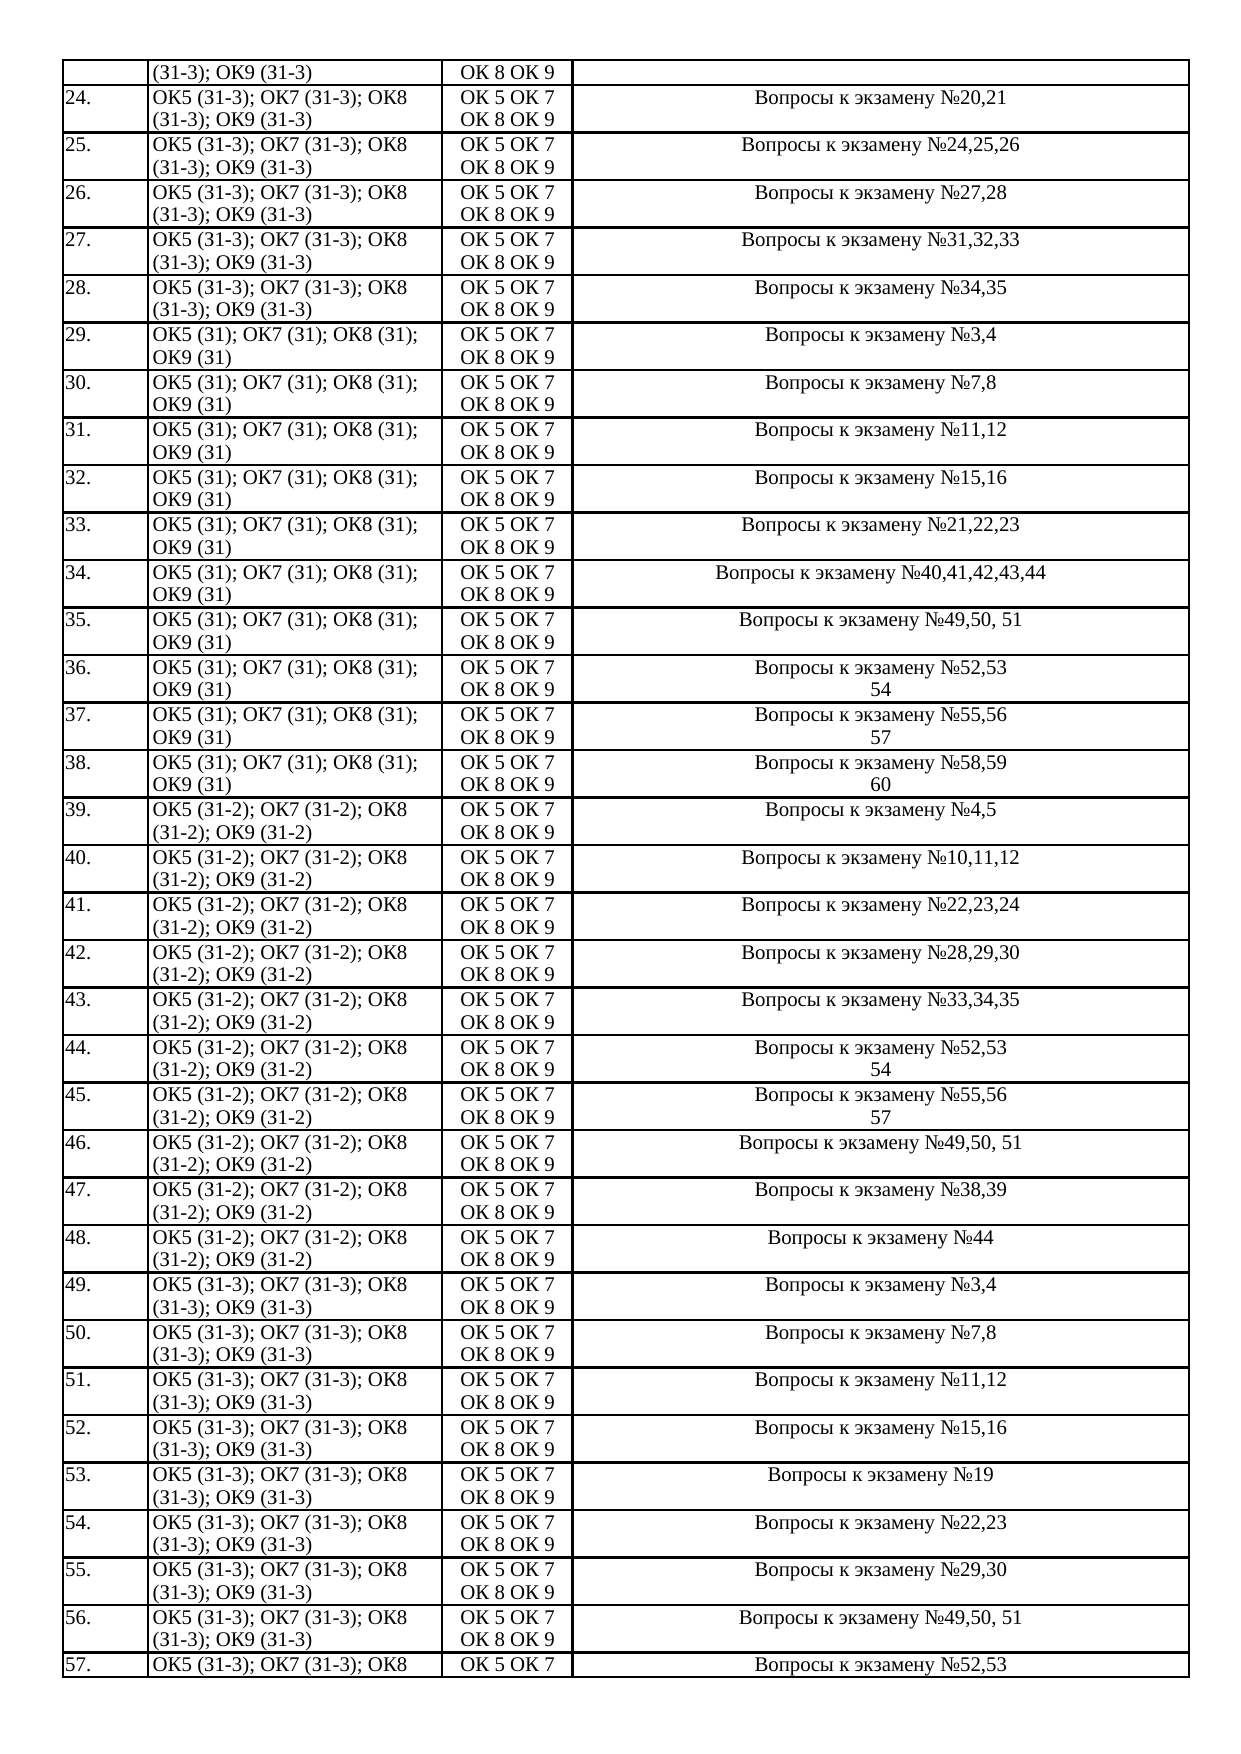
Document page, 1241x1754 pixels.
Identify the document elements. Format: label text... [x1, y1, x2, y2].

table_cell [64, 1416, 147, 1461]
table_cell ОК 5 ОК 7 ОК 8 ОК 9 [443, 751, 571, 796]
table_cell [64, 799, 147, 844]
table_cell ОК 5 ОК 7 ОК 8 ОК 9 [443, 1511, 571, 1556]
table_cell ОК 5 ОК 7 ОК 8 ОК 9 [443, 466, 571, 511]
table_cell [64, 1321, 147, 1366]
table_cell ОК 5 ОК 7 ОК 8 ОК 9 [443, 656, 571, 701]
table_cell ОК5 (З1); ОК7 (З1); ОК8 (З1); ОК9 (З1) [149, 561, 441, 606]
table_cell Вопросы к экзамену №19 [574, 1464, 1188, 1509]
table_cell ОК5 (З1-3); ОК7 (З1-3); ОК8 (З1-3); ОК9 (З1-3) [149, 1511, 441, 1556]
table_cell Вопросы к экзамену №38,39 [574, 1179, 1188, 1224]
table_cell ОК 5 ОК 7 ОК 8 ОК 9 [443, 1369, 571, 1414]
table_cell [64, 1464, 147, 1509]
table_cell Вопросы к экзамену №55,56 57 [574, 1084, 1188, 1129]
table_cell ОК5 (З1); ОК7 (З1); ОК8 (З1); ОК9 (З1) [149, 466, 441, 511]
table_cell ОК5 (З1-3); ОК7 (З1-3); ОК8 (З1-3); ОК9 (З1-3) [149, 1274, 441, 1319]
table_cell [64, 941, 147, 986]
table_cell [64, 846, 147, 891]
table_cell ОК 5 ОК 7 ОК 8 ОК 9 [443, 324, 571, 369]
table_cell ОК 5 ОК 7 ОК 8 ОК 9 [443, 561, 571, 606]
table_cell Вопросы к экзамену №4,5 [574, 799, 1188, 844]
table_cell Вопросы к экзамену №10,11,12 [574, 846, 1188, 891]
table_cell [149, 86, 441, 131]
table_cell ОК5 (З1-2); ОК7 (З1-2); ОК8 (З1-2); ОК9 (З1-2) [149, 1179, 441, 1224]
table_cell [64, 989, 147, 1034]
table_cell ОК5 (З1); ОК7 (З1); ОК8 (З1); ОК9 (З1) [149, 324, 441, 369]
table_cell Вопросы к экзамену №22,23 [574, 1511, 1188, 1556]
table_cell ОК 5 ОК 7 ОК 8 ОК 9 [443, 229, 571, 274]
table_cell Вопросы к экзамену №7,8 [574, 371, 1188, 416]
table_cell [64, 1226, 147, 1271]
table_cell ОК 5 ОК 7 ОК 8 ОК 9 [443, 609, 571, 654]
table_cell ОК 5 ОК 7 ОК 8 ОК 9 [443, 1226, 571, 1271]
table_cell ОК5 (З1); ОК7 (З1); ОК8 (З1); ОК9 (З1) [149, 371, 441, 416]
table_cell ОК 5 ОК 7 ОК 8 ОК 9 [443, 181, 571, 226]
table_cell ОК 5 ОК 7 ОК 8 ОК 9 [443, 1084, 571, 1129]
table_cell ОК5 (З1-3); ОК7 (З1-3); ОК8 (З1-3); ОК9 (З1-3) [149, 229, 441, 274]
table_cell Вопросы к экзамену №40,41,42,43,44 [574, 561, 1188, 606]
table_cell ОК 5 ОК 7 ОК 8 ОК 9 [443, 1036, 571, 1081]
table_cell [64, 1654, 147, 1676]
table_cell ОК 5 ОК 7 ОК 8 ОК 9 [443, 799, 571, 844]
table_cell ОК5 (З1-3); ОК7 (З1-3); ОК8 (З1-3); ОК9 (З1-3) [149, 1369, 441, 1414]
table_cell Вопросы к экзамену №24,25,26 [574, 134, 1188, 179]
table_cell [64, 229, 147, 274]
table_cell [64, 86, 147, 131]
table_cell ОК 5 ОК 7 ОК 8 ОК 9 [443, 1131, 571, 1176]
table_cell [149, 181, 441, 226]
table_cell ОК 5 ОК 7 ОК 8 ОК 9 [443, 86, 571, 131]
table_cell Вопросы к экзамену №49,50, 51 [574, 1606, 1188, 1651]
table_cell ОК5 (З1-3); ОК7 (З1-3); ОК8 (З1-3); ОК9 (З1-3) [149, 1464, 441, 1509]
table_cell Вопросы к экзамену №22,23,24 [574, 894, 1188, 939]
table_cell [64, 371, 147, 416]
table_cell [64, 134, 147, 179]
table_cell Вопросы к экзамену №49,50, 51 [574, 1131, 1188, 1176]
table_cell [64, 894, 147, 939]
table_cell Вопросы к экзамену №15,16 [574, 466, 1188, 511]
table_cell ОК 5 ОК 7 ОК 8 ОК 9 [443, 1464, 571, 1509]
table_cell ОК 5 ОК 7 ОК 8 ОК 9 [443, 419, 571, 464]
table_cell [64, 1511, 147, 1556]
table_cell [64, 419, 147, 464]
table_cell ОК5 (З1-2); ОК7 (З1-2); ОК8 (З1-2); ОК9 (З1-2) [149, 1226, 441, 1271]
table_cell [64, 1131, 147, 1176]
table_cell ОК5 (З1-3); ОК7 (З1-3); ОК8 (З1-3); ОК9 (З1-3) [149, 1416, 441, 1461]
table_cell ОК5 (З1); ОК7 (З1); ОК8 (З1); ОК9 (З1) [149, 514, 441, 559]
table_cell ОК 5 ОК 7 ОК 8 ОК 9 [443, 61, 571, 84]
table_cell ОК 5 ОК 7 ОК 8 ОК 9 [443, 1321, 571, 1366]
table_cell Вопросы к экзамену №52,53 54 [574, 1036, 1188, 1081]
table_cell [64, 1179, 147, 1224]
table_cell [64, 1369, 147, 1414]
table_cell Вопросы к экзамену №21,22,23 [574, 514, 1188, 559]
table_cell ОК 5 ОК 7 ОК 8 ОК 9 [443, 1274, 571, 1319]
table_cell Вопросы к экзамену №29,30 [574, 1559, 1188, 1604]
table_cell ОК5 (З1-3); ОК7 (З1-3); ОК8 (З1-3); ОК9 (З1-3) [149, 1321, 441, 1366]
table_cell [64, 1559, 147, 1604]
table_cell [149, 1606, 441, 1651]
table_cell ОК5 (З1-2); ОК7 (З1-2); ОК8 (З1-2); ОК9 (З1-2) [149, 799, 441, 844]
table_cell [64, 324, 147, 369]
table_cell ОК 5 ОК 7 ОК 8 ОК 9 [443, 134, 571, 179]
table_cell ОК5 (З1-2); ОК7 (З1-2); ОК8 (З1-2); ОК9 (З1-2) [149, 894, 441, 939]
table_cell [64, 466, 147, 511]
table_cell ОК 5 ОК 7 ОК 8 ОК 9 [443, 1606, 571, 1651]
table_cell Вопросы к экзамену №55,56 57 [574, 704, 1188, 749]
table_cell ОК 5 ОК 7 ОК 8 ОК 9 [443, 894, 571, 939]
table_cell ОК 5 ОК 7 ОК 8 ОК 9 [443, 1179, 571, 1224]
table_cell ОК 5 ОК 7 ОК 8 ОК 9 [443, 514, 571, 559]
table_cell ОК5 (З1-2); ОК7 (З1-2); ОК8 (З1-2); ОК9 (З1-2) [149, 941, 441, 986]
table_cell [64, 1084, 147, 1129]
table_cell Вопросы к экзамену №49,50, 51 [574, 609, 1188, 654]
table_cell Вопросы к экзамену №20,21 [574, 86, 1188, 131]
table_cell ОК5 (З1); ОК7 (З1); ОК8 (З1); ОК9 (З1) [149, 704, 441, 749]
table_cell Вопросы к экзамену №15,16 [574, 1416, 1188, 1461]
table_cell ОК 5 ОК 7 ОК 8 ОК 9 [443, 1559, 571, 1604]
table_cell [149, 134, 441, 179]
table_cell Вопросы к экзамену №3,4 [574, 324, 1188, 369]
table_cell ОК5 (З1-2); ОК7 (З1-2); ОК8 (З1-2); ОК9 (З1-2) [149, 989, 441, 1034]
table_cell ОК 5 ОК 7 ОК 8 ОК 9 [443, 846, 571, 891]
table_cell [64, 751, 147, 796]
table_cell Вопросы к экзамену №52,53 54 [574, 656, 1188, 701]
table_cell Вопросы к экзамену №31,32,33 [574, 229, 1188, 274]
table_cell ОК 5 ОК 7 ОК 8 ОК 9 [443, 371, 571, 416]
table_cell ОК 5 ОК 7 ОК 8 ОК 9 [443, 941, 571, 986]
table_cell [64, 61, 147, 84]
table_cell ОК5 (З1-2); ОК7 (З1-2); ОК8 (З1-2); ОК9 (З1-2) [149, 1131, 441, 1176]
table_cell ОК5 (З1-2); ОК7 (З1-2); ОК8 (З1-2); ОК9 (З1-2) [149, 1084, 441, 1129]
table_cell ОК5 (З1-2); ОК7 (З1-2); ОК8 (З1-2); ОК9 (З1-2) [149, 1036, 441, 1081]
table_cell [64, 561, 147, 606]
table_cell ОК 5 ОК 7 ОК 8 ОК 9 [443, 704, 571, 749]
table_cell [64, 276, 147, 321]
table_cell [64, 1274, 147, 1319]
table_cell Вопросы к экзамену №11,12 [574, 419, 1188, 464]
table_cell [149, 1654, 441, 1676]
table_cell Вопросы к экзамену №58,59 60 [574, 751, 1188, 796]
table_cell ОК5 (З1); ОК7 (З1); ОК8 (З1); ОК9 (З1) [149, 419, 441, 464]
table_cell Вопросы к экзамену №11,12 [574, 1369, 1188, 1414]
table_cell Вопросы к экзамену №28,29,30 [574, 941, 1188, 986]
table_cell Вопросы к экзамену №7,8 [574, 1321, 1188, 1366]
table_cell ОК5 (З1-3); ОК7 (З1-3); ОК8 (З1-3); ОК9 (З1-3) [149, 276, 441, 321]
table_cell ОК5 (З1); ОК7 (З1); ОК8 (З1); ОК9 (З1) [149, 609, 441, 654]
table_cell ОК 5 ОК 7 ОК 8 ОК 9 [443, 1416, 571, 1461]
table_cell Вопросы к экзамену №33,34,35 [574, 989, 1188, 1034]
table_cell ОК 5 ОК 7 ОК 8 ОК 9 [443, 276, 571, 321]
table_cell ОК5 (З1); ОК7 (З1); ОК8 (З1); ОК9 (З1) [149, 751, 441, 796]
table_cell ОК5 (З1-2); ОК7 (З1-2); ОК8 (З1-2); ОК9 (З1-2) [149, 846, 441, 891]
table_cell ОК5 (З1); ОК7 (З1); ОК8 (З1); ОК9 (З1) [149, 656, 441, 701]
table_cell [64, 609, 147, 654]
table_cell [64, 1036, 147, 1081]
table_cell ОК 5 ОК 7 ОК 8 ОК 9 [443, 1654, 571, 1676]
table_cell [64, 1606, 147, 1651]
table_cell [149, 61, 441, 84]
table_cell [574, 61, 1188, 84]
table_cell [64, 656, 147, 701]
table_cell Вопросы к экзамену №34,35 [574, 276, 1188, 321]
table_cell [574, 1654, 1188, 1676]
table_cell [149, 1559, 441, 1604]
table_cell [64, 704, 147, 749]
table_cell ОК 5 ОК 7 ОК 8 ОК 9 [443, 989, 571, 1034]
table_cell [64, 181, 147, 226]
table_cell Вопросы к экзамену №3,4 [574, 1274, 1188, 1319]
table_cell Вопросы к экзамену №44 [574, 1226, 1188, 1271]
table_cell Вопросы к экзамену №27,28 [574, 181, 1188, 226]
table_cell [64, 514, 147, 559]
